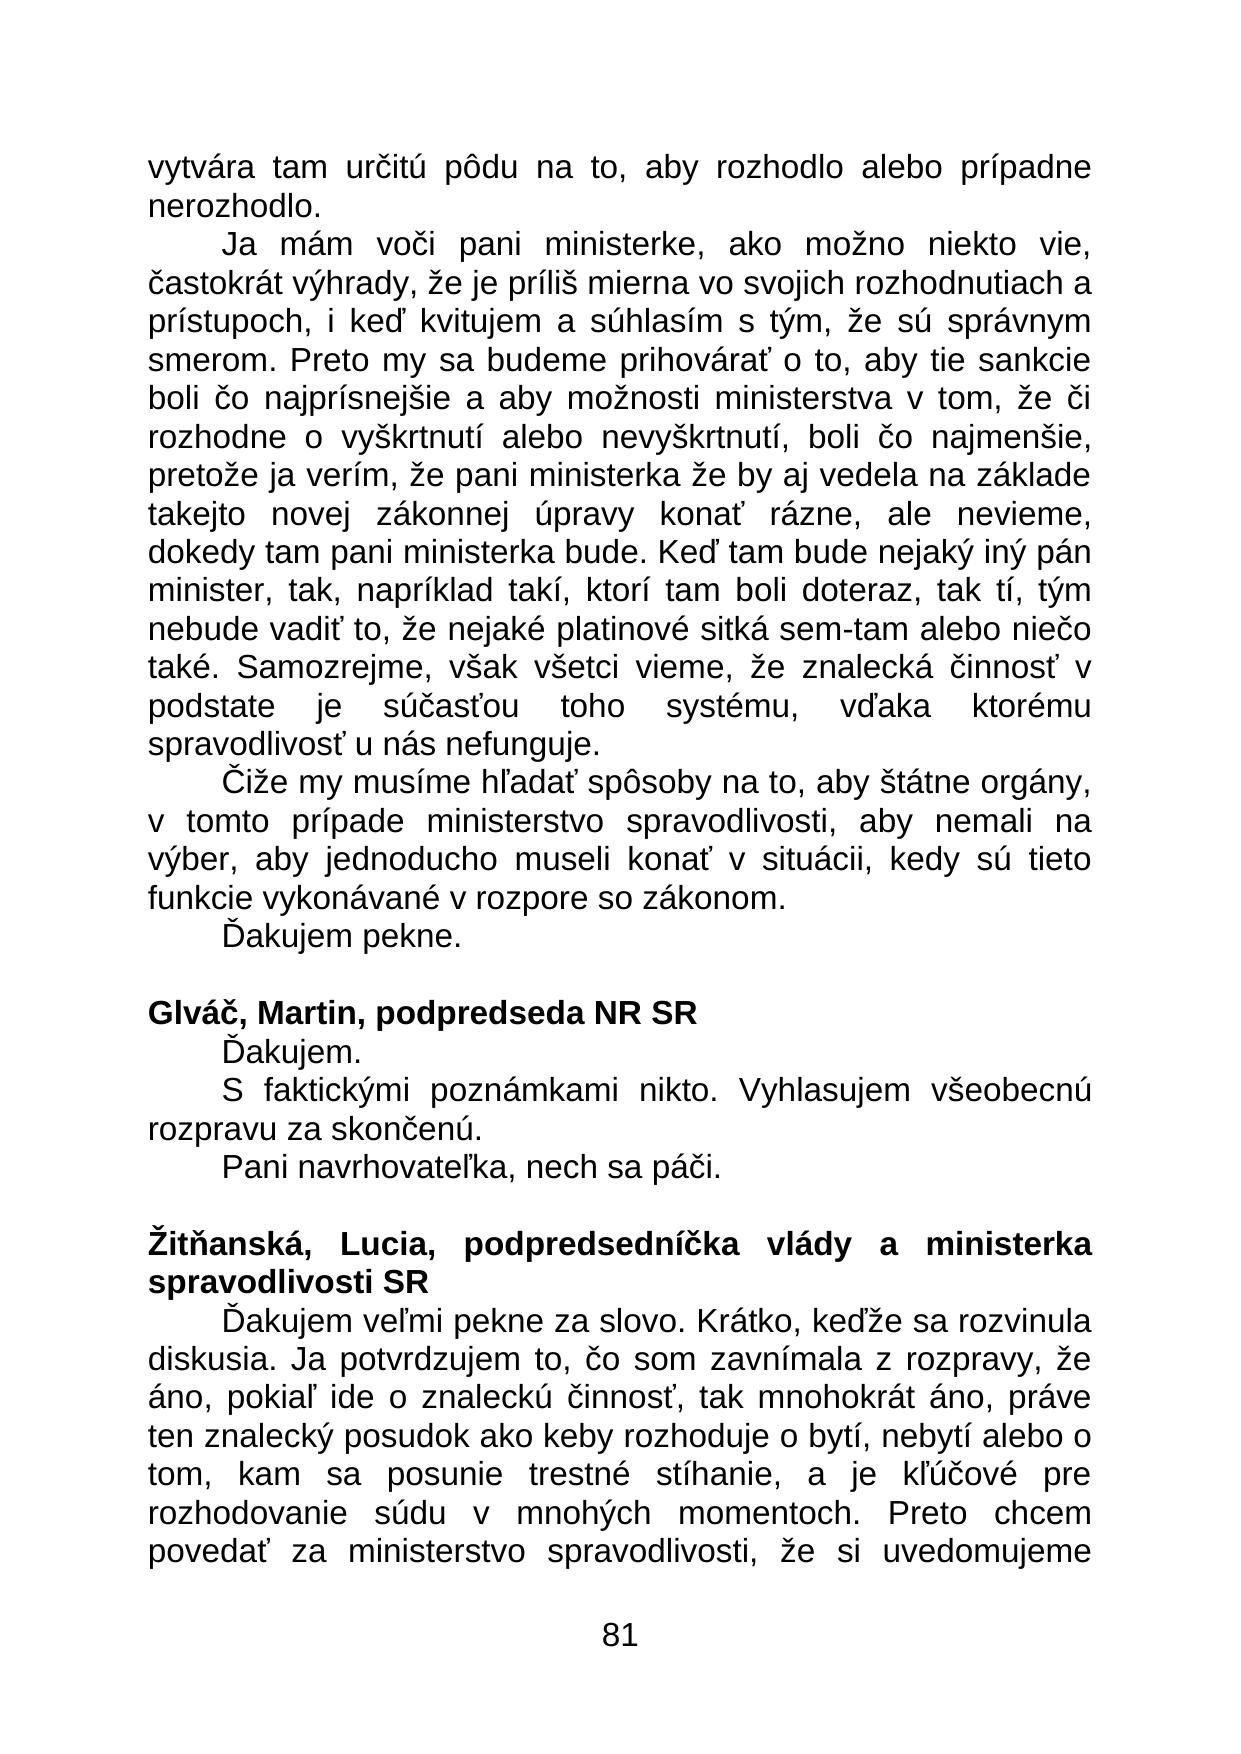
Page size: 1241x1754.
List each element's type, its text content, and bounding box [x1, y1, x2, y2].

text S faktickými poznámkami nikto. Vyhlasujem všeobecnú rozpravu za skončenú. [148, 1070, 1093, 1147]
text Pani navrhovateľka, nech sa páči. [148, 1147, 1093, 1185]
text Čiže my musíme hľadať spôsoby na to, aby štátne orgány, v tomto prípade ministerstvo spravodlivosti, aby nemali na výber, aby jednoducho museli konať v situácii, kedy sú tieto funkcie vykonávané v rozpore so zákonom. [148, 763, 1093, 916]
text Glváč, Martin, podpredseda NR SR [148, 993, 1093, 1032]
text Ja mám voči pani ministerke, ako možno niekto vie, častokrát výhrady, že je príliš mierna vo svojich rozhodnutiach a prístupoch, i keď kvitujem a súhlasím s tým, že sú správnym smerom. Preto my sa budeme prihovárať o to, aby tie sankcie boli čo najprísnejšie a aby možnosti ministerstva v tom, že či rozhodne o vyškrtnutí alebo nevyškrtnutí, boli čo najmenšie, pretože ja verím, že pani ministerka že by aj vedela na základe takejto novej zákonnej úpravy konať rázne, ale nevieme, dokedy tam pani ministerka bude. Keď tam bude nejaký iný pán minister, tak, napríklad takí, ktorí tam boli doteraz, tak tí, tým nebude vadiť to, že nejaké platinové sitká sem-tam alebo niečo také. Samozrejme, však všetci vieme, že znalecká činnosť v podstate je súčasťou toho systému, vďaka ktorému spravodlivosť u nás nefunguje. [148, 224, 1093, 763]
text Žitňanská, Lucia, podpredsedníčka vlády a ministerka spravodlivosti SR [148, 1224, 1093, 1301]
text Ďakujem pekne. [148, 916, 1093, 955]
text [148, 1301, 1093, 1570]
text Ďakujem. [148, 1032, 1093, 1070]
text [148, 148, 1093, 224]
